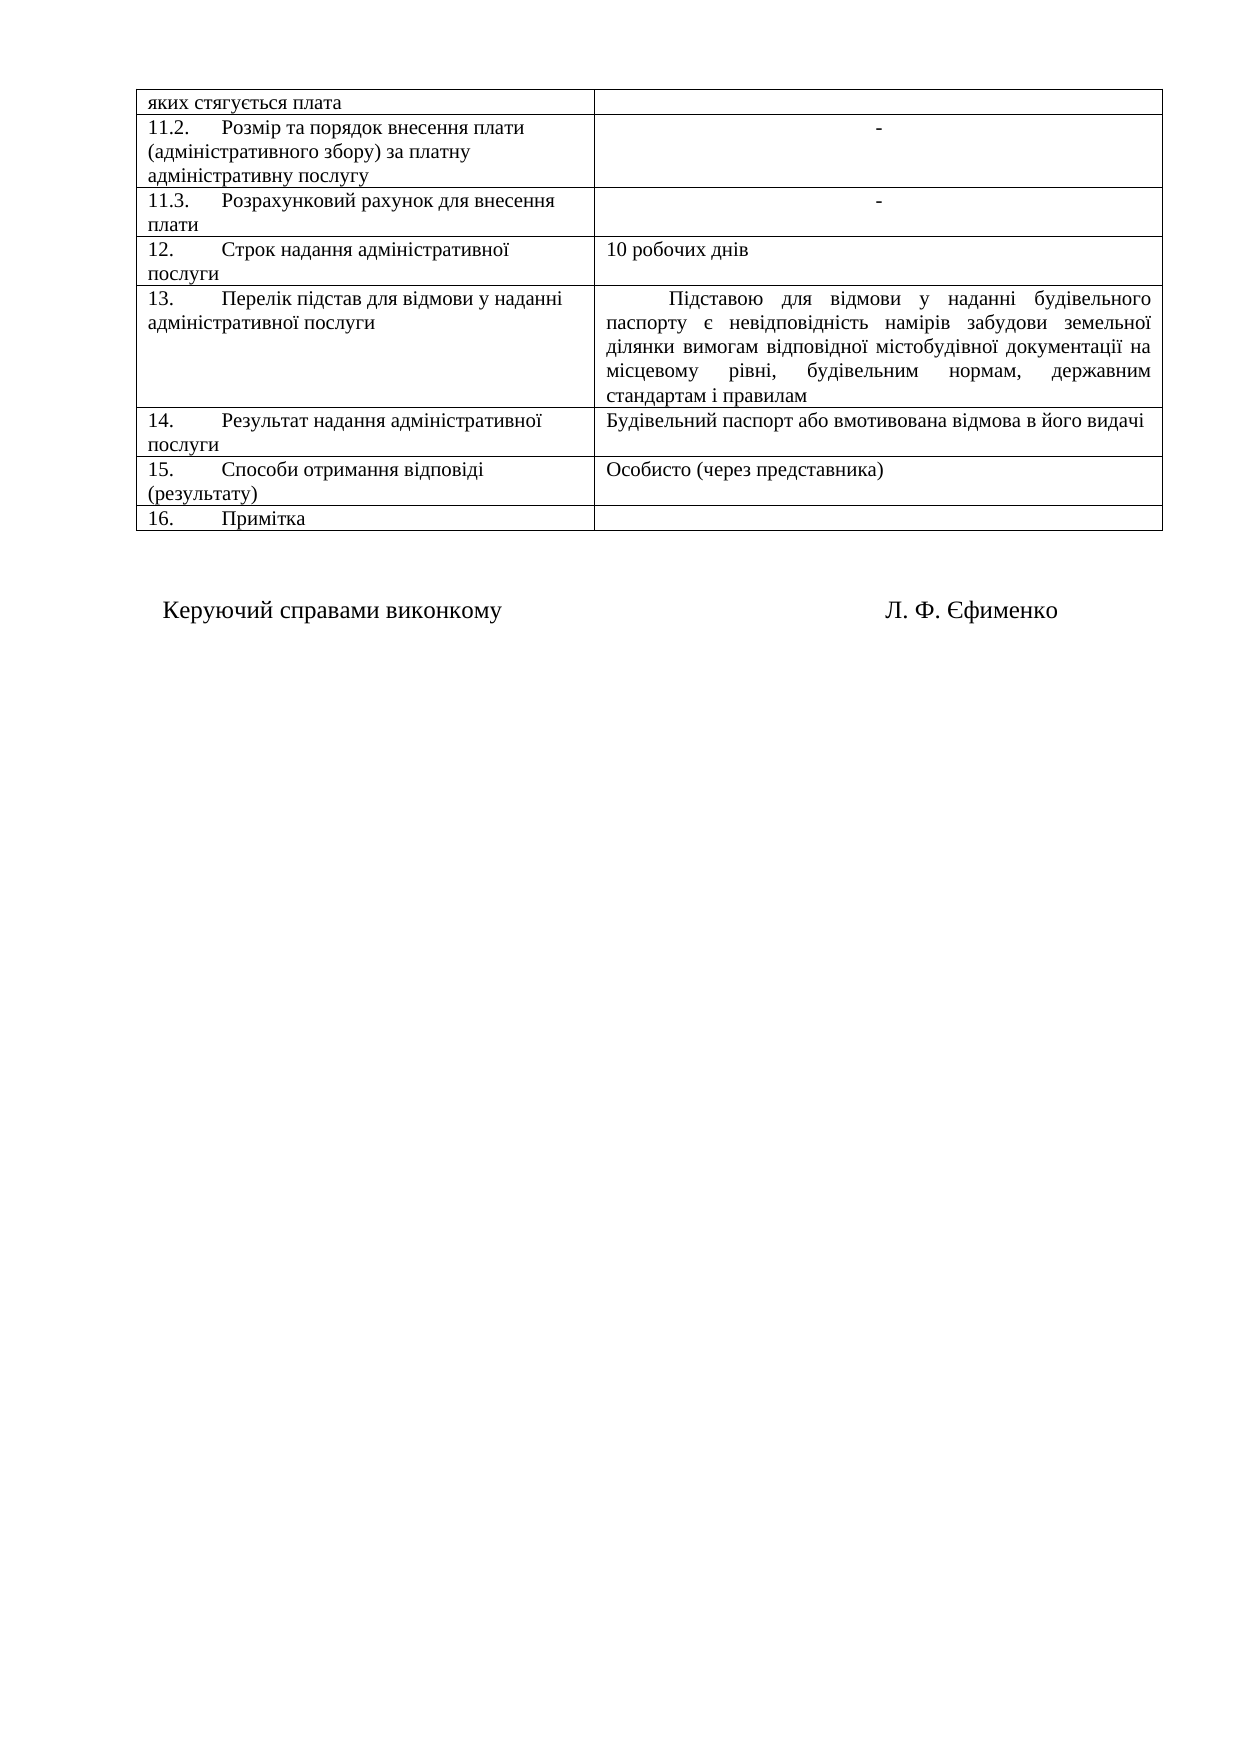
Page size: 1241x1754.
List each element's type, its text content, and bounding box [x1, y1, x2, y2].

table_cell Особисто (через представника) [595, 457, 1162, 505]
text Керуючий справами виконкому Л. Ф. Єфименко [148, 595, 1152, 623]
table_cell 11.2. Розмір та порядок внесення плати (адміністративного збору) за платну адміністративну послугу [137, 115, 594, 187]
table_cell - [595, 188, 1162, 236]
table_cell 16. Примітка [137, 506, 594, 530]
table_cell 12. Строк надання адміністративної послуги [137, 237, 594, 285]
table_cell 10 робочих днів [595, 237, 1162, 285]
table_cell [595, 506, 1162, 530]
table_cell 13. Перелік підстав для відмови у наданні адміністративної послуги [137, 286, 594, 407]
table_cell Підставою для відмови у наданні будівельного паспорту є невідповідність намірів забудови земельної ділянки вимогам відповідної містобудівної документації на місцевому рівні, будівельним нормам, державним стандартам і правилам [595, 286, 1162, 407]
table_cell - [595, 115, 1162, 187]
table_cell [137, 90, 594, 114]
table_cell - [595, 90, 1162, 114]
table_cell 11.3. Розрахунковий рахунок для внесення плати [137, 188, 594, 236]
table_cell Будівельний паспорт або вмотивована відмова в його видачі [595, 408, 1162, 456]
table_cell 15. Способи отримання відповіді (результату) [137, 457, 594, 505]
table_cell 14. Результат надання адміністративної послуги [137, 408, 594, 456]
